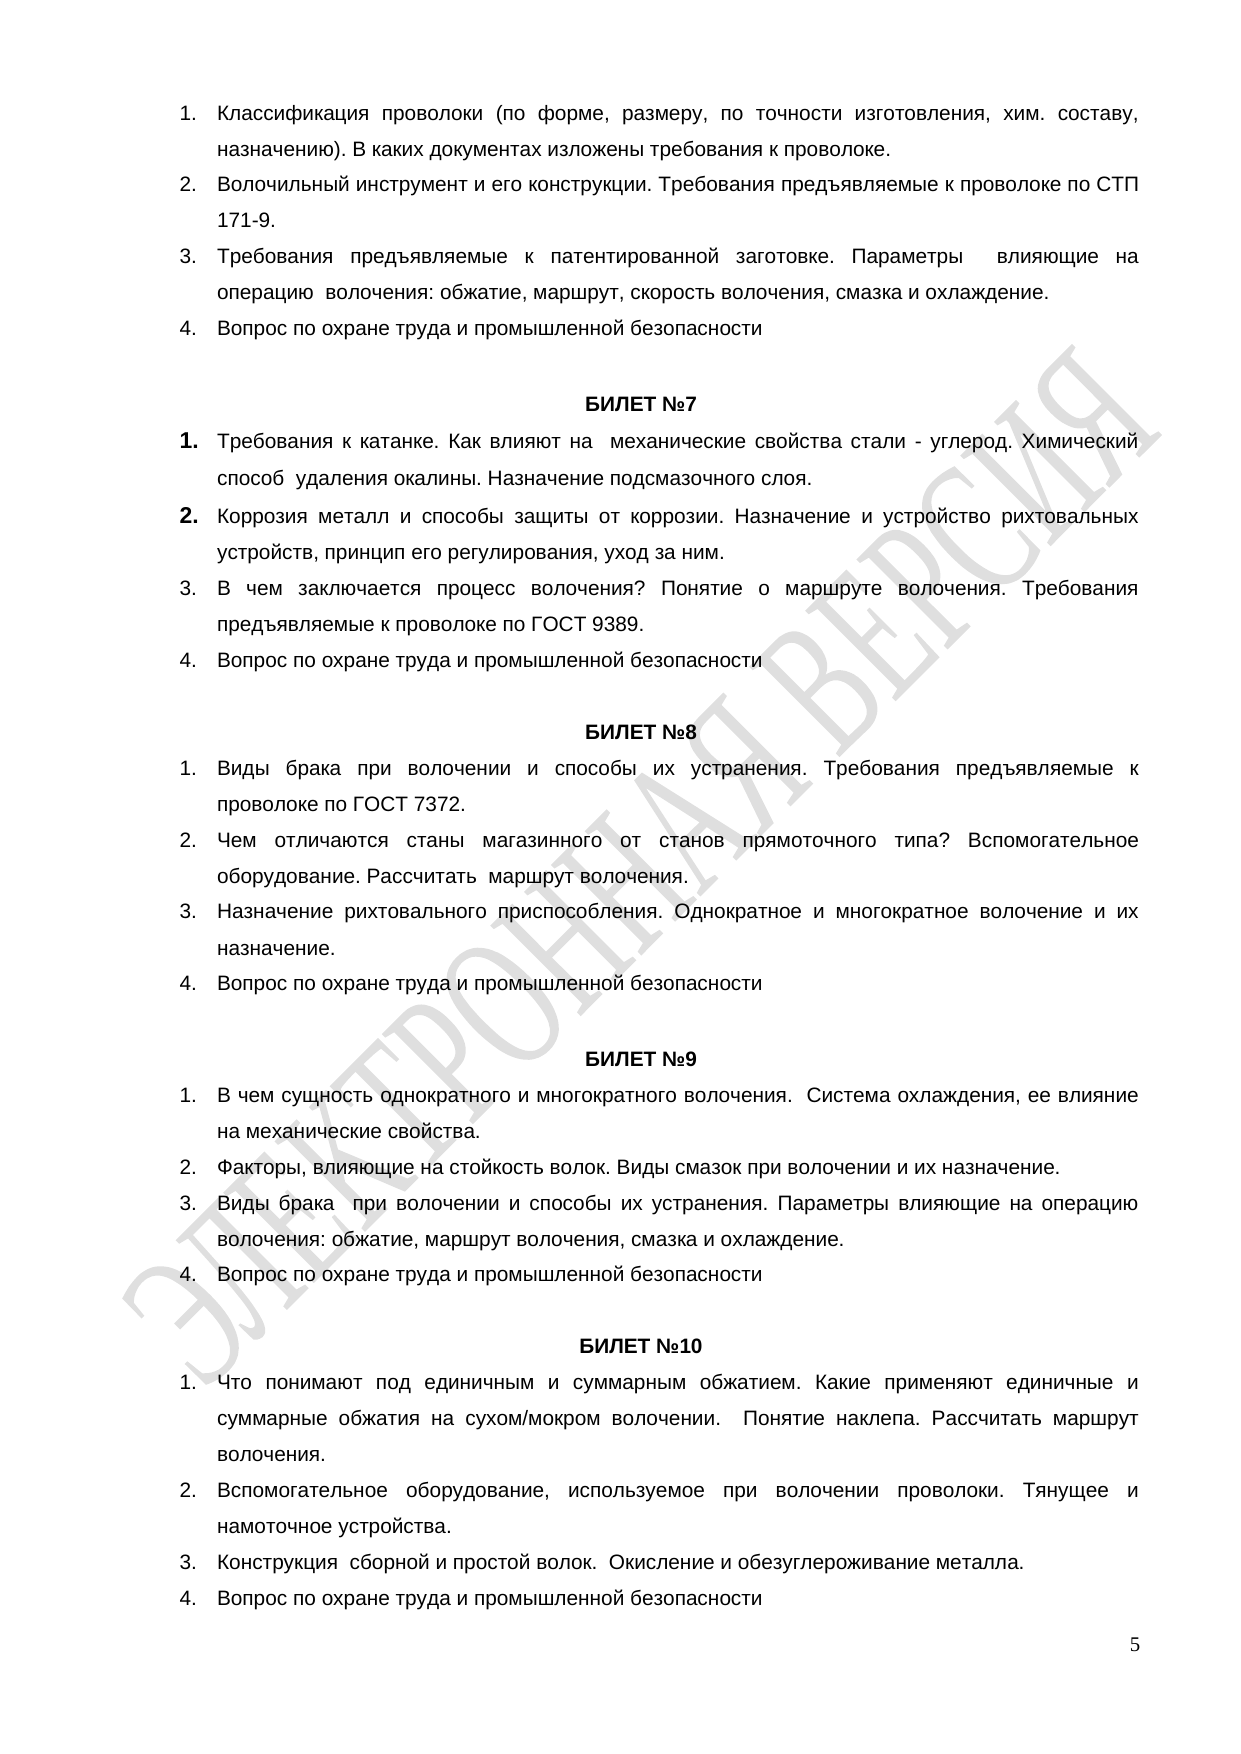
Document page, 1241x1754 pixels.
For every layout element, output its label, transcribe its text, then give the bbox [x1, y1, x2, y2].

text БИЛЕТ №8 [142, 720, 1140, 744]
list Чем отличаются станы магазинного от станов прямоточного типа? Вспомогательное оборудование. Рассчитать маршрут волочения. [179, 827, 1140, 887]
list Вопрос по охране труда и промышленной безопасности [179, 1262, 1140, 1286]
list Волочильный инструмент и его конструкции. Требования предъявляемые к проволоке по СТП 171-9. [179, 172, 1140, 232]
list Факторы, влияющие на стойкость волок. Виды смазок при волочении и их назначение. [179, 1154, 1140, 1178]
list Классификация проволоки (по форме, размеру, по точности изготовления, хим. составу, назначению). В каких документах изложены требования к проволоке. [179, 100, 1140, 160]
list Виды брака при волочении и способы их устранения. Параметры влияющие на операцию волочения: обжатие, маршрут волочения, смазка и охлаждение. [179, 1190, 1140, 1250]
list Что понимают под единичным и суммарным обжатием. Какие применяют единичные и суммарные обжатия на сухом/мокром волочении. Понятие наклепа. Рассчитать маршрут волочения. [179, 1370, 1140, 1466]
list В чем заключается процесс волочения? Понятие о маршруте волочения. Требования предъявляемые к проволоке по ГОСТ 9389. [179, 576, 1140, 636]
list Вопрос по охране труда и промышленной безопасности [179, 316, 1140, 340]
text БИЛЕТ №10 [142, 1334, 1140, 1358]
list Назначение рихтовального приспособления. Однократное и многократное волочение и их назначение. [179, 899, 1140, 959]
list Вопрос по охране труда и промышленной безопасности [179, 648, 1140, 672]
list Виды брака при волочении и способы их устранения. Требования предъявляемые к проволоке по ГОСТ 7372. [179, 756, 1140, 816]
list Вспомогательное оборудование, используемое при волочении проволоки. Тянущее и намоточное устройства. [179, 1478, 1140, 1538]
text БИЛЕТ №9 [142, 1047, 1140, 1071]
list В чем сущность однократного и многократного волочения. Система охлаждения, ее влияние на механические свойства. [179, 1083, 1140, 1142]
list Вопрос по охране труда и промышленной безопасности [179, 971, 1140, 995]
list Коррозия металл и способы защиты от коррозии. Назначение и устройство рихтовальных устройств, принцип его регулирования, уход за ним. [179, 502, 1140, 564]
list Требования к катанке. Как влияют на механические свойства стали - углерод. Химический способ удаления окалины. Назначение подсмазочного слоя. [179, 427, 1140, 490]
text БИЛЕТ №7 [142, 391, 1140, 415]
list Конструкция сборной и простой волок. Окисление и обезуглероживание металла. [179, 1550, 1140, 1574]
list Вопрос по охране труда и промышленной безопасности [179, 1586, 1140, 1610]
list Требования предъявляемые к патентированной заготовке. Параметры влияющие на операцию волочения: обжатие, маршрут, скорость волочения, смазка и охлаждение. [179, 244, 1140, 304]
